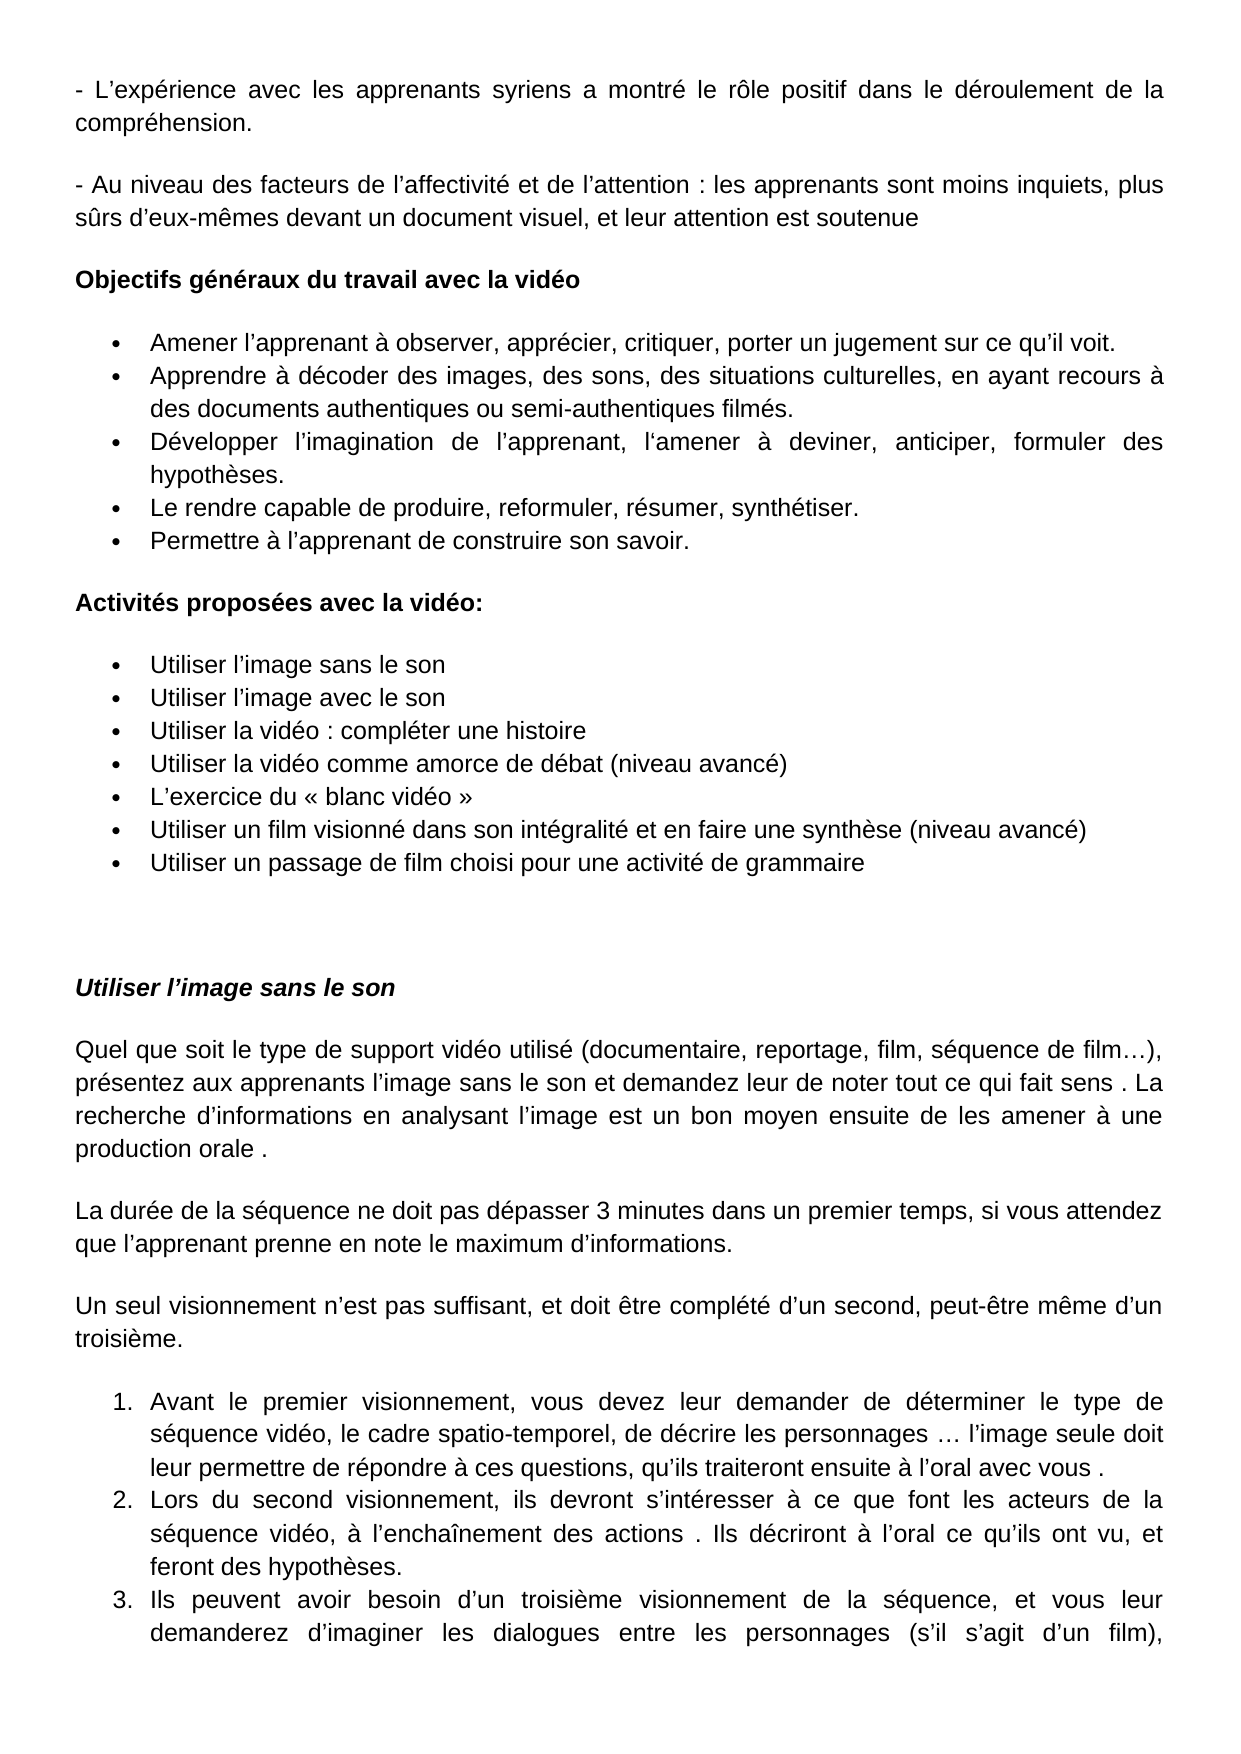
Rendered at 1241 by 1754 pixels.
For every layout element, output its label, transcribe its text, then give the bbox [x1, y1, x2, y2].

list Utiliser un passage de film choisi pour une activité de grammaire [112, 848, 1165, 877]
text - L’expérience avec les apprenants syriens a montré le rôle positif dans le déroulement de la compréhension. [75, 75, 1165, 137]
list Utiliser la vidéo comme amorce de débat (niveau avancé) [112, 749, 1165, 778]
list Lors du second visionnement, ils devront s’intéresser à ce que font les acteurs de la séquence vidéo, à l’enchaînement des actions . Ils décriront à l’oral ce qu’ils ont vu, et feront des hypothèses. [112, 1486, 1165, 1580]
list Apprendre à décoder des images, des sons, des situations culturelles, en ayant recours à des documents authentiques ou semi-authentiques filmés. [112, 361, 1165, 422]
list Développer l’imagination de l’apprenant, l‘amener à deviner, anticiper, formuler des hypothèses. [112, 427, 1165, 488]
text - Au niveau des facteurs de l’affectivité et de l’attention : les apprenants sont moins inquiets, plus sûrs d’eux-mêmes devant un document visuel, et leur attention est soutenue [75, 170, 1165, 232]
list Amener l’apprenant à observer, apprécier, critiquer, porter un jugement sur ce qu’il voit. [112, 328, 1165, 356]
text Activités proposées avec la vidéo: [75, 588, 1165, 617]
list Utiliser l’image sans le son [112, 650, 1165, 679]
list L’exercice du « blanc vidéo » [112, 782, 1165, 811]
list Utiliser un film visionné dans son intégralité et en faire une synthèse (niveau avancé) [112, 815, 1165, 844]
list Avant le premier visionnement, vous devez leur demander de déterminer le type de séquence vidéo, le cadre spatio-temporel, de décrire les personnages … l’image seule doit leur permettre de répondre à ces questions, qu’ils traiteront ensuite à l’oral avec vous . [112, 1386, 1165, 1481]
text Quel que soit le type de support vidéo utilisé (documentaire, reportage, film, séquence de film…), présentez aux apprenants l’image sans le son et demandez leur de noter tout ce qui fait sens . La recherche d’informations en analysant l’image est un bon moyen ensuite de les amener à une production orale . [75, 1035, 1165, 1163]
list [112, 1584, 1165, 1646]
text Un seul visionnement n’est pas suffisant, et doit être complété d’un second, peut-être même d’un troisième. [75, 1291, 1165, 1353]
text La durée de la séquence ne doit pas dépasser 3 minutes dans un premier temps, si vous attendez que l’apprenant prenne en note le maximum d’informations. [75, 1196, 1165, 1258]
list Utiliser la vidéo : compléter une histoire [112, 716, 1165, 745]
text Utiliser l’image sans le son [75, 973, 1165, 1001]
list Le rendre capable de produire, reformuler, résumer, synthétiser. [112, 493, 1165, 521]
list Permettre à l’apprenant de construire son savoir. [112, 526, 1165, 554]
list Utiliser l’image avec le son [112, 683, 1165, 712]
text Objectifs généraux du travail avec la vidéo [75, 265, 1165, 294]
